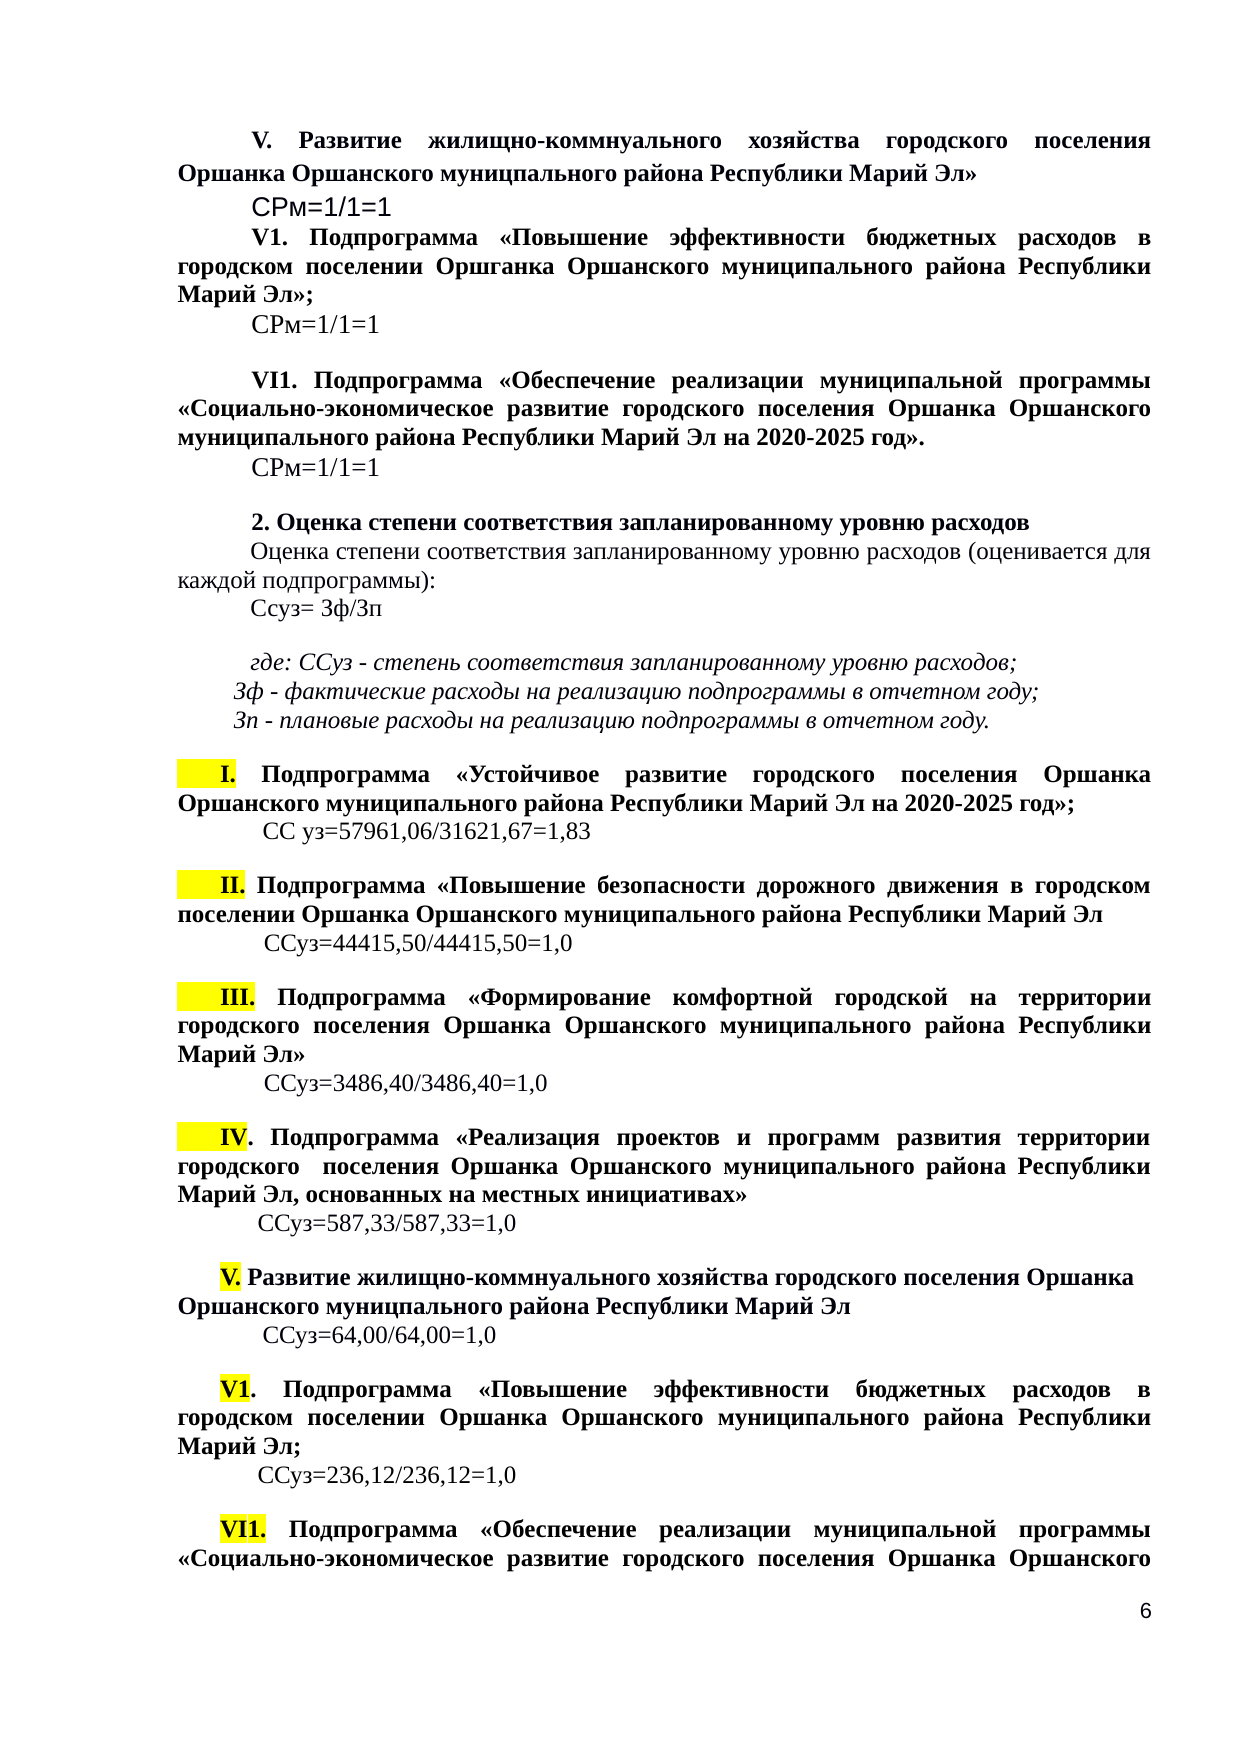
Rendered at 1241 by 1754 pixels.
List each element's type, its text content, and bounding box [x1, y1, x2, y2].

text Ссуз= Зф/Зп [177, 593, 1152, 622]
text где: ССуз - степень соответствия запланированному уровню расходов; [177, 647, 1152, 676]
text V1. Подпрограмма «Повышение эффективности бюджетных расходов в городском поселении Оршанка Оршанского муниципального района Республики Марий Эл; [177, 1374, 1152, 1460]
text Зп - плановые расходы на реализацию подпрограммы в отчетном году. [177, 705, 1152, 734]
text Оценка степени соответствия запланированному уровню расходов (оценивается для каждой подпрограммы): [177, 536, 1152, 593]
text V. Развитие жилищно-коммнуального хозяйства городского поселения Оршанка Оршанского муницпального района Республики Марий Эл [177, 1262, 1152, 1320]
text Зф - фактические расходы на реализацию подпрограммы в отчетном году; [177, 676, 1152, 705]
text СРм=1/1=1 [177, 451, 1152, 482]
text ССуз=236,12/236,12=1,0 [177, 1460, 1152, 1489]
text СРм=1/1=1 [177, 308, 1152, 339]
text СРм=1/1=1 [177, 191, 1152, 222]
text СС уз=57961,06/31621,67=1,83 [177, 816, 1152, 845]
text V. Развитие жилищно-коммнуального хозяйства городского поселения Оршанка Оршанского муницпального района Республики Марий Эл» [177, 125, 1152, 187]
text IV. Подпрограмма «Реализация проектов и программ развития территории городского поселения Оршанка Оршанского муниципального района Республики Марий Эл, основанных на местных инициативах» [177, 1122, 1152, 1208]
text II. Подпрограмма «Повышение безопасности дорожного движения в городском поселении Оршанка Оршанского муниципального района Республики Марий Эл [177, 870, 1152, 928]
text ССуз=44415,50/44415,50=1,0 [177, 928, 1152, 957]
text ССуз=64,00/64,00=1,0 [177, 1320, 1152, 1374]
text 2. Оценка степени соответствия запланированному уровню расходов [177, 507, 1152, 536]
text III. Подпрограмма «Формирование комфортной городской на территории городского поселения Оршанка Оршанского муниципального района Республики Марий Эл» [177, 982, 1152, 1068]
text ССуз=587,33/587,33=1,0 [177, 1208, 1152, 1237]
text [177, 1514, 1152, 1571]
text I. Подпрограмма «Устойчивое развитие городского поселения Оршанка Оршанского муниципального района Республики Марий Эл на 2020-2025 год»; [177, 759, 1152, 816]
text ССуз=3486,40/3486,40=1,0 [177, 1068, 1152, 1122]
text V1. Подпрограмма «Повышение эффективности бюджетных расходов в городском поселении Оршганка Оршанского муниципального района Республики Марий Эл»; [177, 222, 1152, 308]
